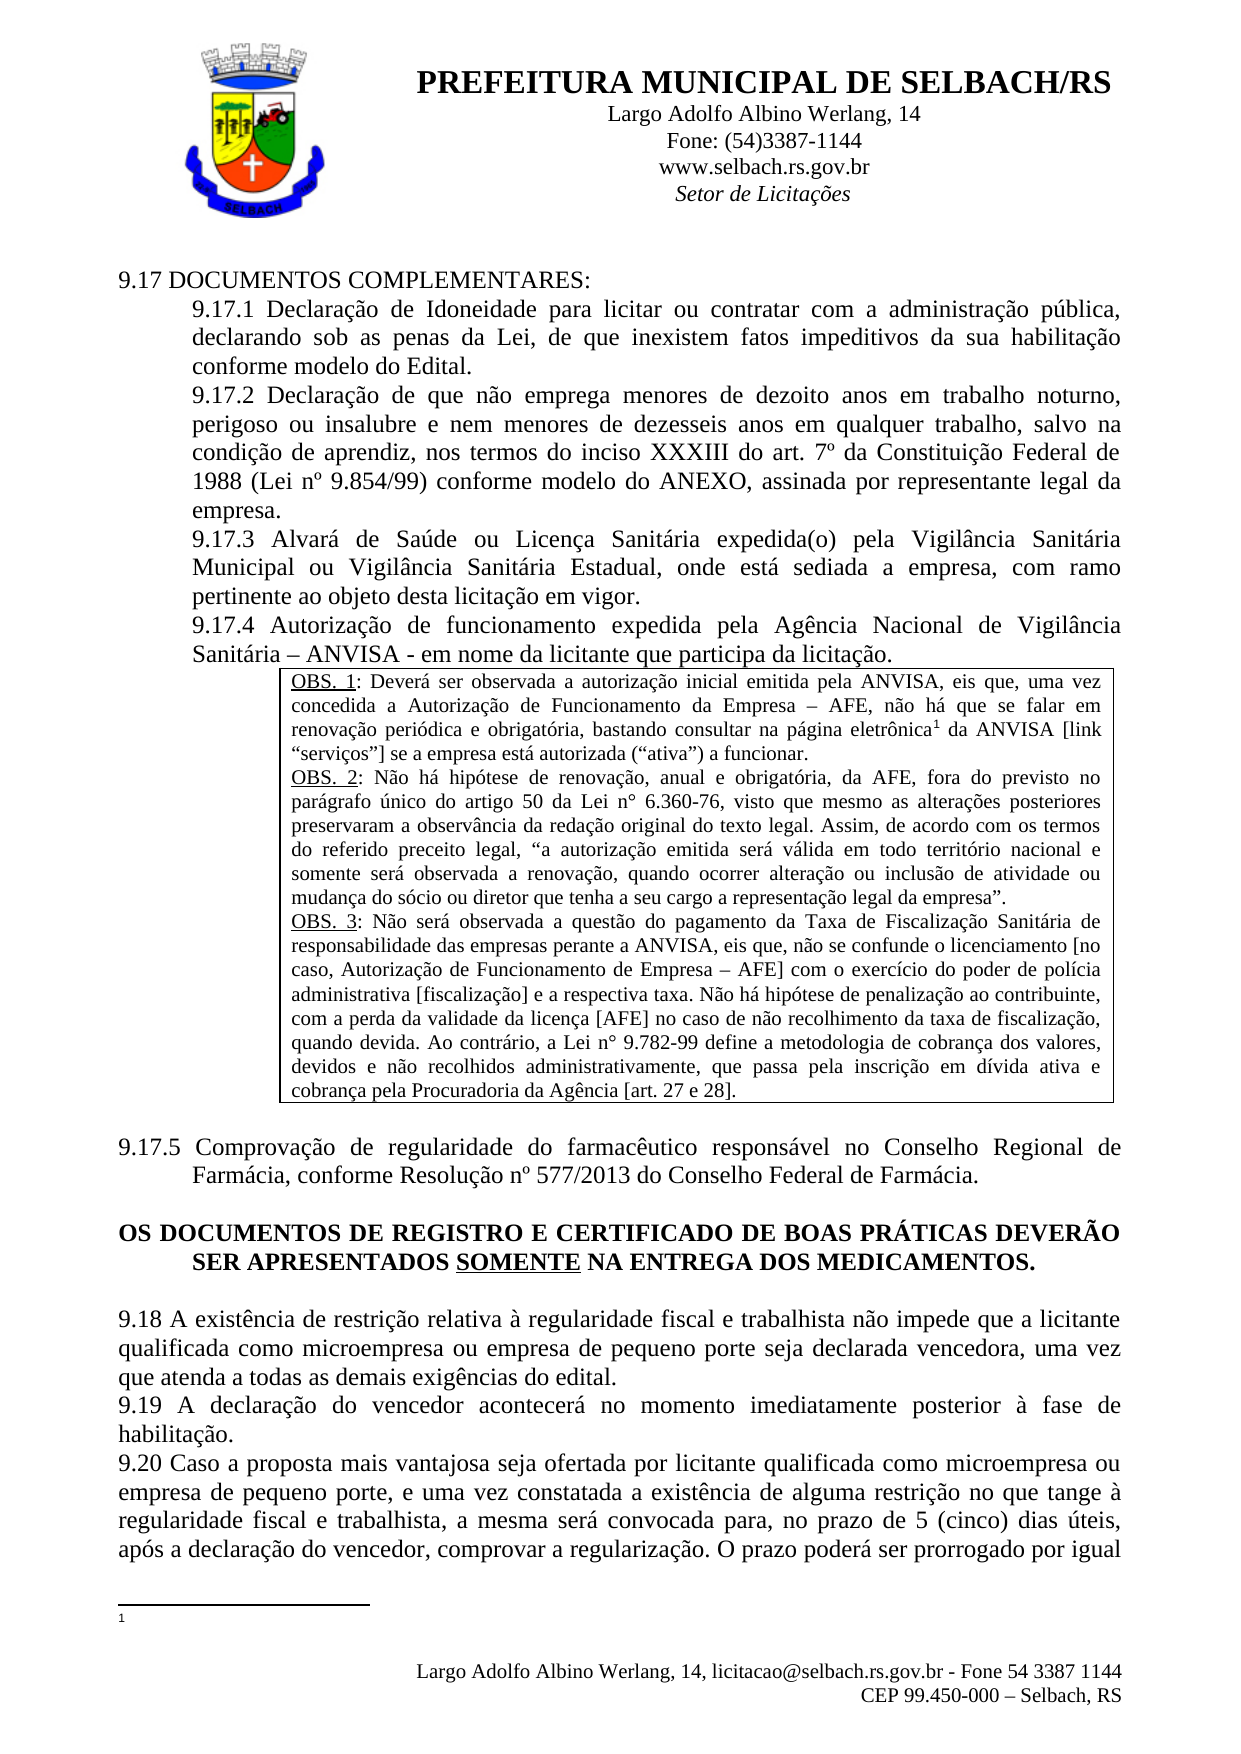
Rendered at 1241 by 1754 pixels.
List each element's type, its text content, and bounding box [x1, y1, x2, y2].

text 9.17.4 Autorização de funcionamento expedida pela Agência Nacional de Vigilância Sanitária – ANVISA - em nome da licitante que participa da licitação. [118, 610, 1122, 667]
picture [154, 42, 357, 218]
text 9.17 DOCUMENTOS COMPLEMENTARES: [118, 265, 1122, 294]
text 9.17.3 Alvará de Saúde ou Licença Sanitária expedida(o) pela Vigilância Sanitária Municipal ou Vigilância Sanitária Estadual, onde está sediada a empresa, com ramo pertinente ao objeto desta licitação em vigor. [118, 524, 1122, 610]
text 9.19 A declaração do vencedor acontecerá no momento imediatamente posterior à fase de habilitação. [118, 1390, 1122, 1448]
table_header OBS. 1: Deverá ser observada a autorização inicial emitida pela ANVISA, eis que, uma vez concedida a Autorização de Funcionamento da Empresa – AFE, não há que se falar em renovação periódica e obrigatória, bastando consultar na página eletrônica da ANVISA [link “serviços”] se a empresa está autorizada (“ativa”) a funcionar. OBS. 2: Não há hipótese de renovação, anual e obrigatória, da AFE, fora do previsto no parágrafo único do artigo 50 da Lei n° 6.360-76, visto que mesmo as alterações posteriores preservaram a observância da redação original do texto legal. Assim, de acordo com os termos do referido preceito legal, “a autorização emitida será válida em todo território nacional e somente será observada a renovação, quando ocorrer alteração ou inclusão de atividade ou mudança do sócio ou diretor que tenha a seu cargo a representação legal da empresa”. OBS. 3: Não será observada a questão do pagamento da Taxa de Fiscalização Sanitária de responsabilidade das empresas perante a ANVISA, eis que, não se confunde o licenciamento [no caso, Autorização de Funcionamento de Empresa – AFE] com o exercício do poder de polícia administrativa [fiscalização] e a respectiva taxa. Não há hipótese de penalização ao contribuinte, com a perda da validade da licença [AFE] no caso de não recolhimento da taxa de fiscalização, quando devida. Ao contrário, a Lei n° 9.782-99 define a metodologia de cobrança dos valores, devidos e não recolhidos administrativamente, que passa pela inscrição em dívida ativa e cobrança pela Procuradoria da Agência [art. 27 e 28]. [281, 669, 1113, 1102]
text 9.17.2 Declaração de que não emprega menores de dezoito anos em trabalho noturno, perigoso ou insalubre e nem menores de dezesseis anos em qualquer trabalho, salvo na condição de aprendiz, nos termos do inciso XXXIII do art. 7º da Constituição Federal de 1988 (Lei nº 9.854/99) conforme modelo do ANEXO, assinada por representante legal da empresa. [118, 380, 1122, 524]
text 9.17.5 Comprovação de regularidade do farmacêutico responsável no Conselho Regional de Farmácia, conforme Resolução nº 577/2013 do Conselho Federal de Farmácia. [118, 1132, 1122, 1189]
text 9.18 A existência de restrição relativa à regularidade fiscal e trabalhista não impede que a licitante qualificada como microempresa ou empresa de pequeno porte seja declarada vencedora, uma vez que atenda a todas as demais exigências do edital. [118, 1304, 1122, 1390]
text OS DOCUMENTOS DE REGISTRO E CERTIFICADO DE BOAS PRÁTICAS DEVERÃO SER APRESENTADOS SOMENTE NA ENTREGA DOS MEDICAMENTOS. [118, 1218, 1122, 1275]
text 9.17.1 Declaração de Idoneidade para licitar ou contratar com a administração pública, declarando sob as penas da Lei, de que inexistem fatos impeditivos da sua habilitação conforme modelo do Edital. [118, 294, 1122, 380]
